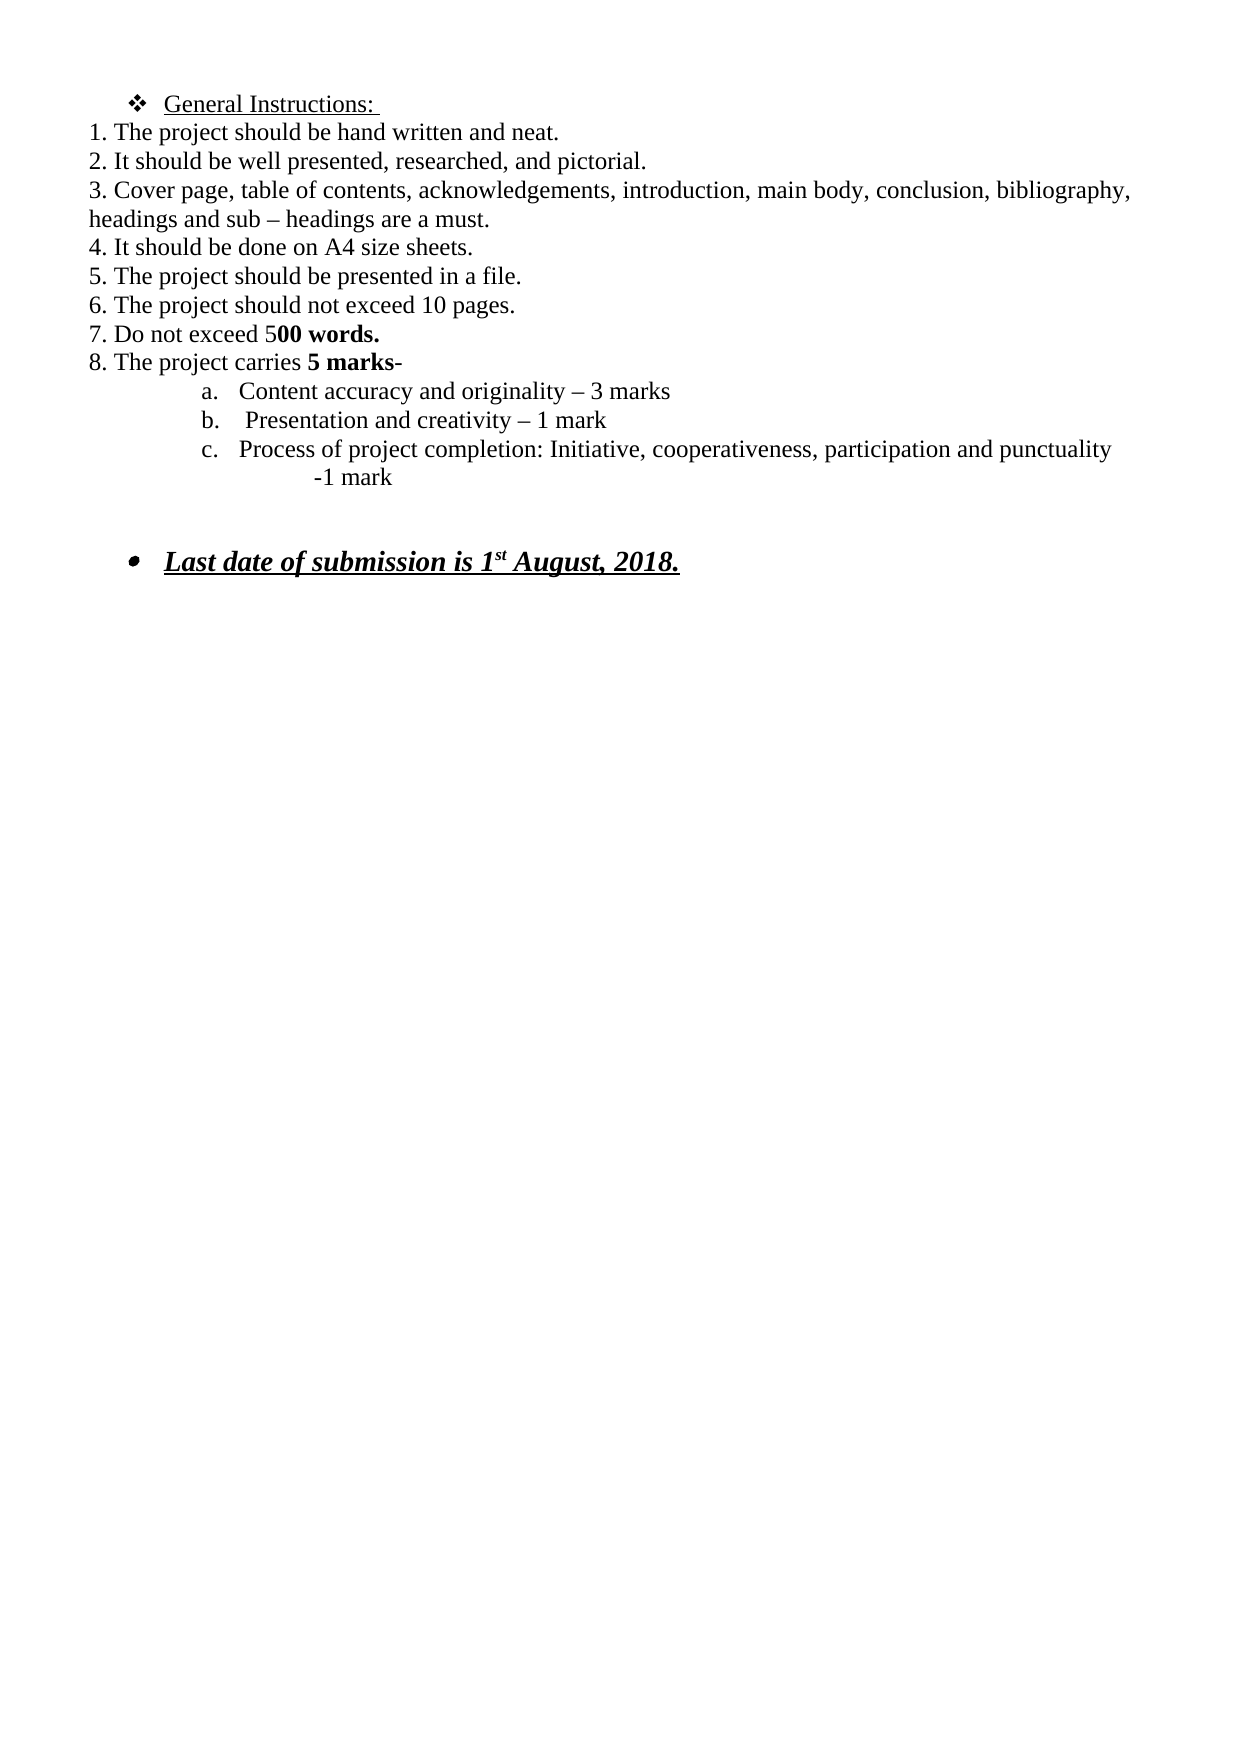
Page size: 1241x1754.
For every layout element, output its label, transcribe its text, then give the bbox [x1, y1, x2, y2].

text 8. The project carries 5 marks- [89, 347, 1152, 376]
text 3. Cover page, table of contents, acknowledgements, introduction, main body, conclusion, bibliography, headings and sub – headings are a must. [89, 175, 1152, 232]
list Last date of submission is 1st August, 2018. [126, 544, 1152, 578]
text 4. It should be done on A4 size sheets. [89, 232, 1152, 261]
text 6. The project should not exceed 10 pages. [89, 290, 1152, 319]
list General Instructions: [126, 89, 1152, 117]
text 7. Do not exceed 500 words. [89, 319, 1152, 347]
list Presentation and creativity – 1 mark [201, 405, 1152, 434]
text 5. The project should be presented in a file. [89, 261, 1152, 290]
list Content accuracy and originality – 3 marks [201, 376, 1152, 405]
list -1 mark [314, 462, 1152, 491]
list Process of project completion: Initiative, cooperativeness, participation and punctuality [201, 434, 1152, 462]
text 2. It should be well presented, researched, and pictorial. [89, 146, 1152, 175]
text 1. The project should be hand written and neat. [89, 117, 1152, 146]
